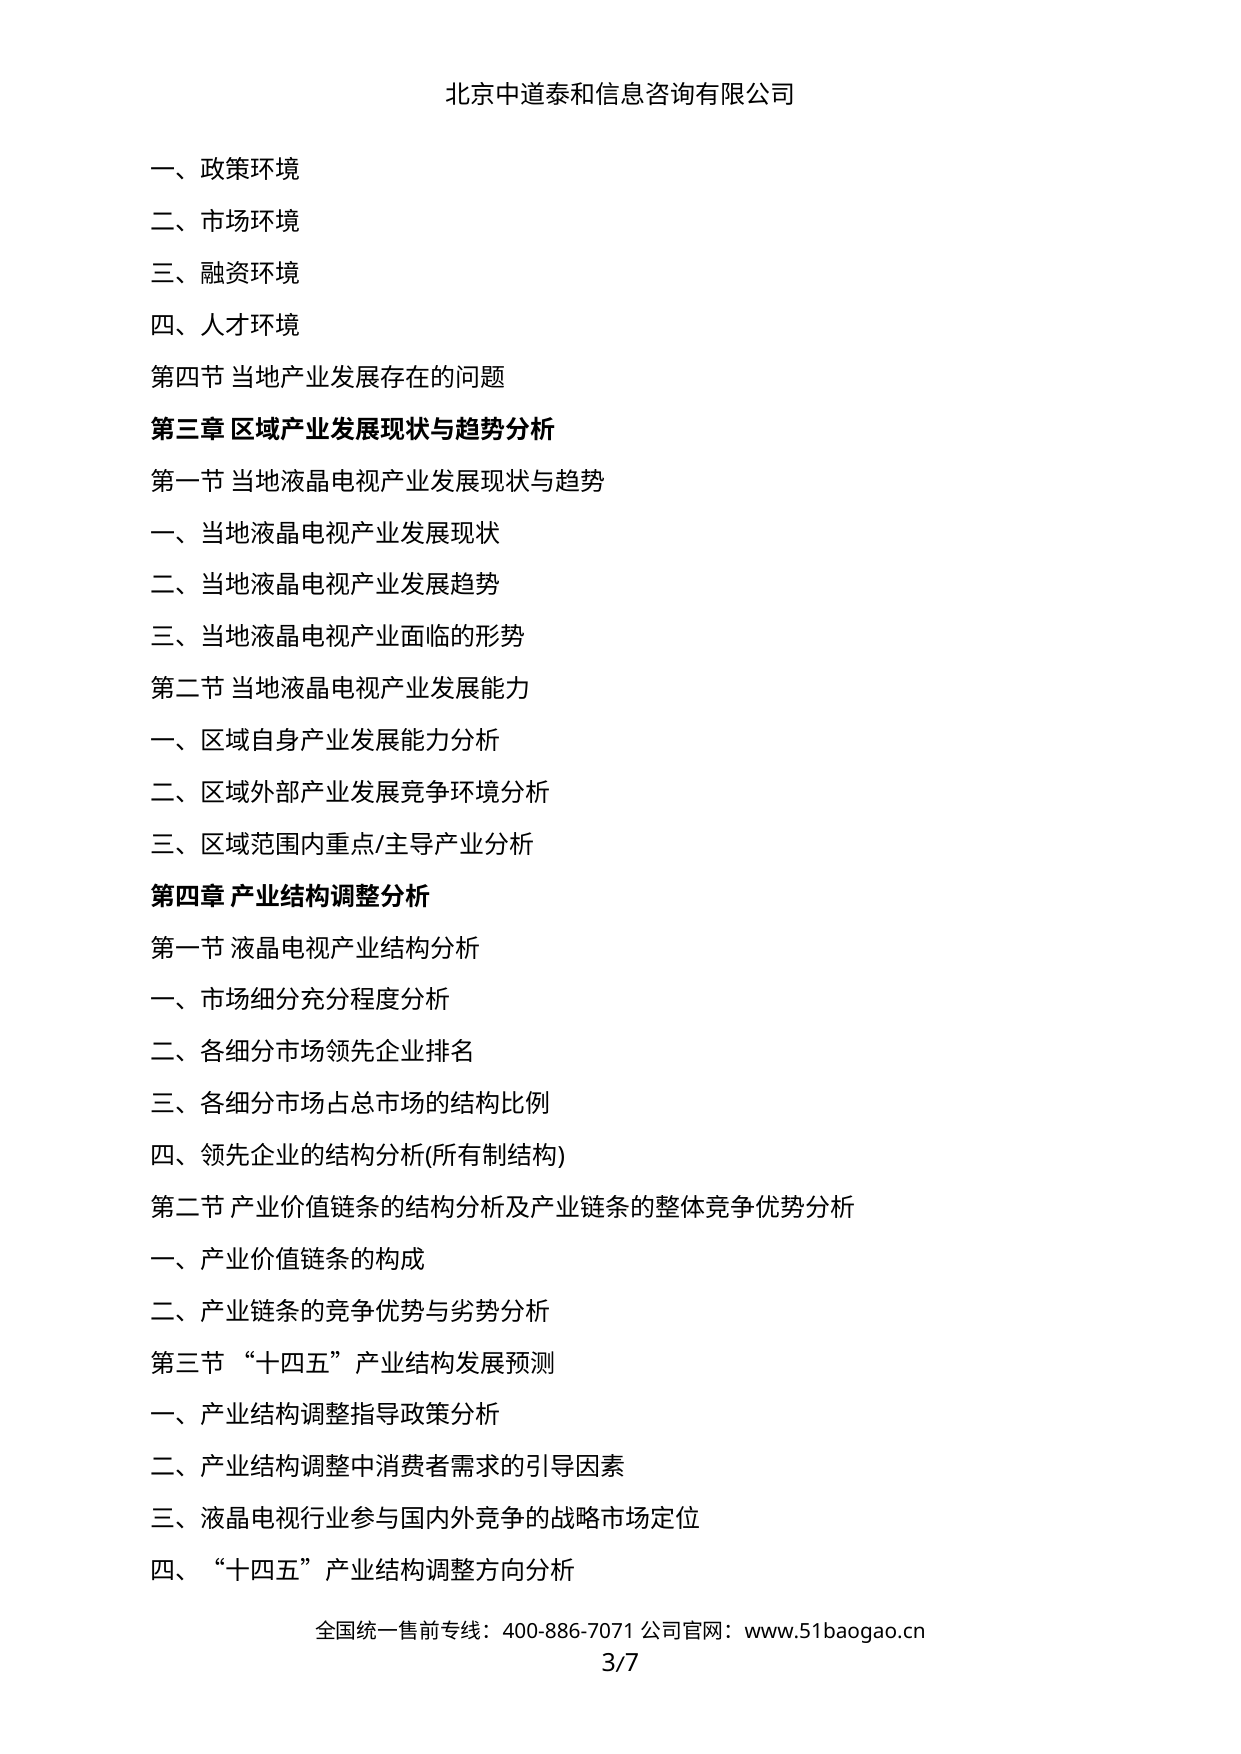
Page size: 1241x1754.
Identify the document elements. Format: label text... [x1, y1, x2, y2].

text 二、产业链条的竞争优势与劣势分析 [150, 1291, 1090, 1327]
text 第一节 当地液晶电视产业发展现状与趋势 [150, 461, 1090, 497]
text 第三节 “十四五”产业结构发展预测 [150, 1343, 1090, 1379]
text 三、融资环境 [150, 254, 1090, 290]
text 一、当地液晶电视产业发展现状 [150, 513, 1090, 549]
text 一、产业结构调整指导政策分析 [150, 1395, 1090, 1431]
text 第一节 液晶电视产业结构分析 [150, 928, 1090, 964]
text 四、领先企业的结构分析(所有制结构) [150, 1136, 1090, 1172]
text 三、液晶电视行业参与国内外竞争的战略市场定位 [150, 1499, 1090, 1535]
text 第四节 当地产业发展存在的问题 [150, 357, 1090, 394]
text 第二节 产业价值链条的结构分析及产业链条的整体竞争优势分析 [150, 1187, 1090, 1224]
text 二、区域外部产业发展竞争环境分析 [150, 772, 1090, 809]
text 四、人才环境 [150, 306, 1090, 342]
text 第四章 产业结构调整分析 [150, 876, 1090, 912]
text 二、产业结构调整中消费者需求的引导因素 [150, 1447, 1090, 1483]
text 一、市场细分充分程度分析 [150, 980, 1090, 1016]
text 第三章 区域产业发展现状与趋势分析 [150, 409, 1090, 446]
text 二、各细分市场领先企业排名 [150, 1032, 1090, 1068]
text 二、市场环境 [150, 202, 1090, 238]
text 二、当地液晶电视产业发展趋势 [150, 565, 1090, 601]
text 第二节 当地液晶电视产业发展能力 [150, 669, 1090, 705]
text 三、各细分市场占总市场的结构比例 [150, 1084, 1090, 1120]
text 四、“十四五”产业结构调整方向分析 [150, 1551, 1090, 1587]
text 三、当地液晶电视产业面临的形势 [150, 617, 1090, 653]
text 三、区域范围内重点/主导产业分析 [150, 824, 1090, 861]
text 一、产业价值链条的构成 [150, 1239, 1090, 1276]
text 一、政策环境 [150, 150, 1090, 186]
text 一、区域自身产业发展能力分析 [150, 721, 1090, 757]
